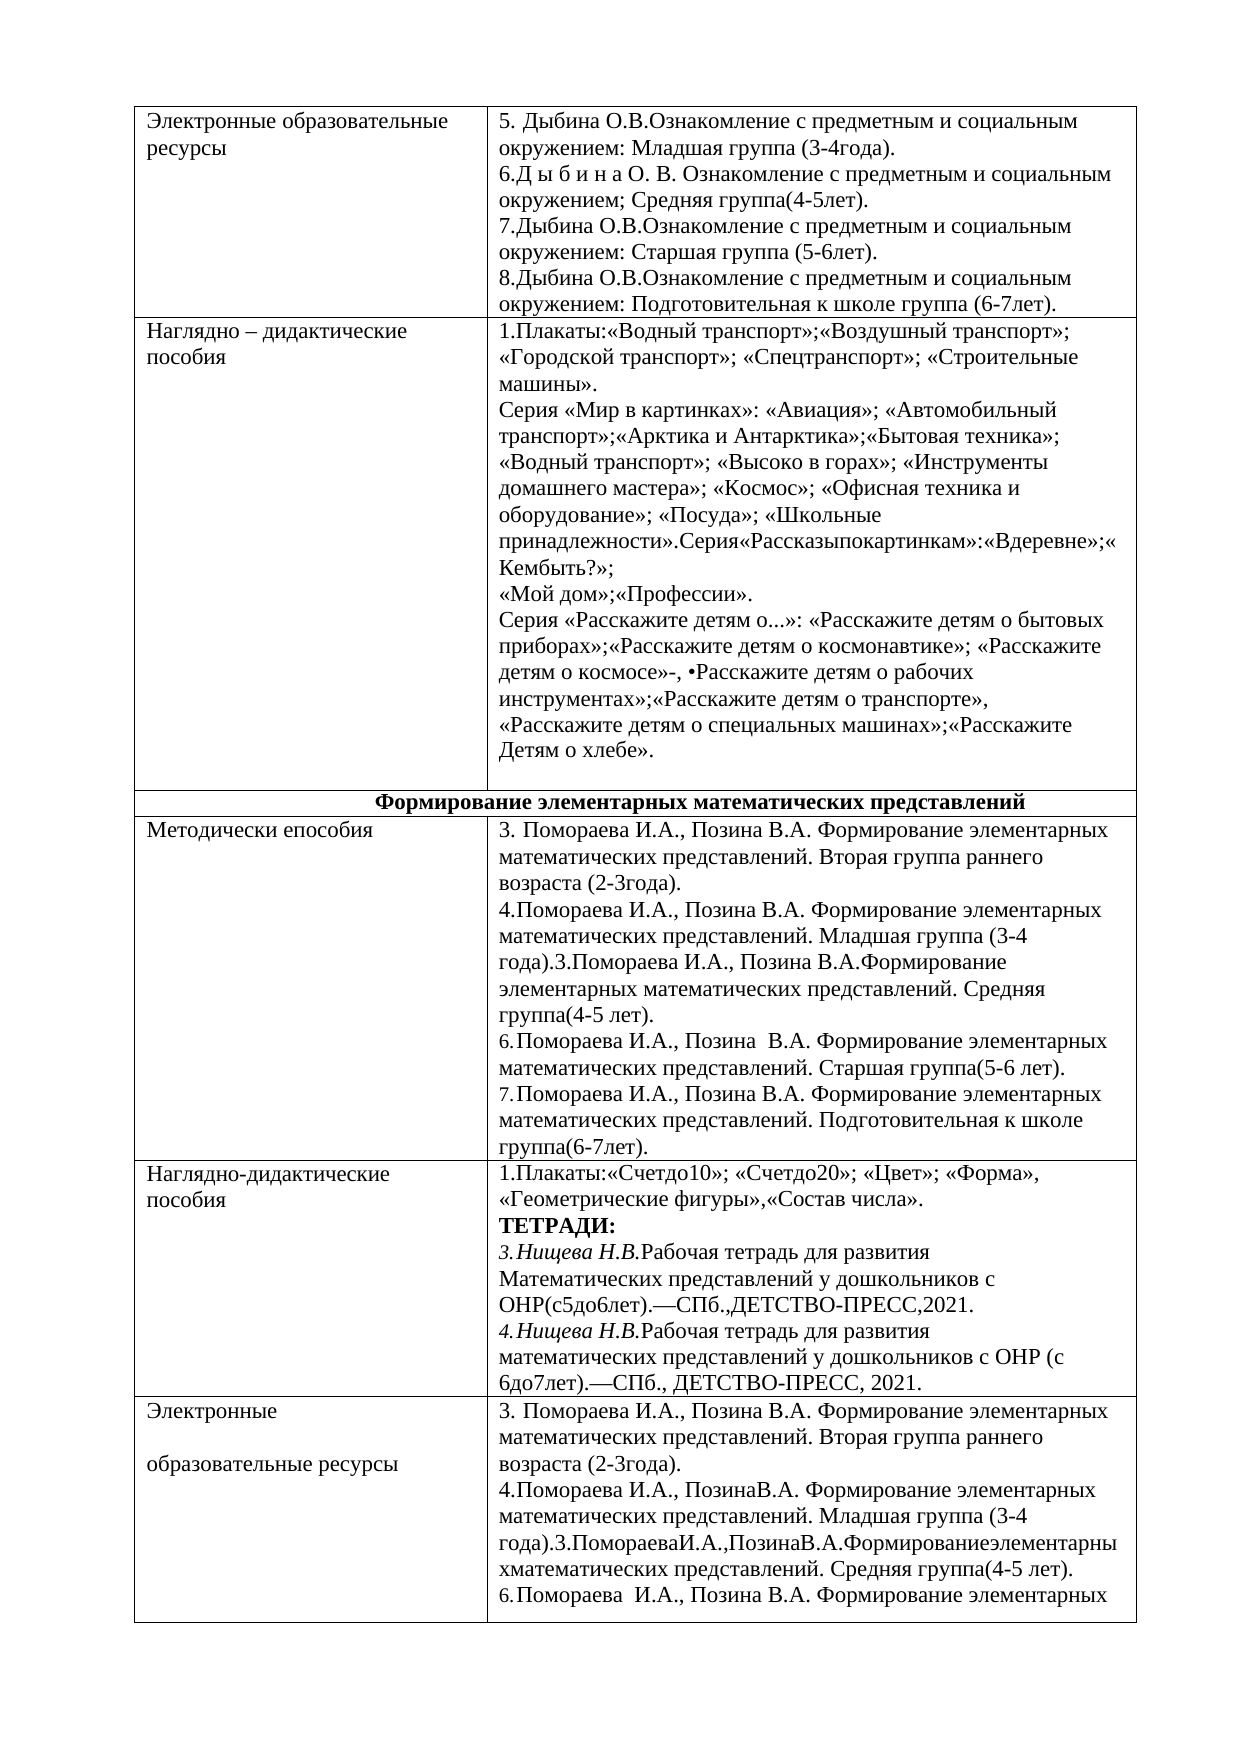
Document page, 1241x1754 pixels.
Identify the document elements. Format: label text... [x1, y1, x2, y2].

table_cell 1.Плакаты:«Водный транспорт»;«Воздушный транспорт»; «Городской транспорт»; «Спецтранспорт»; «Строительные машины». Серия «Мир в картинках»: «Авиация»; «Автомобильный транспорт»;«Арктика и Антарктика»;«Бытовая техника»; «Водный транспорт»; «Высоко в горах»; «Инструменты домашнего мастера»; «Космос»; «Офисная техника и оборудование»; «Посуда»; «Школьные принадлежности».Серия«Рассказыпокартинкам»:«Вдеревне»;«Кембыть?»; «Мой дом»;«Профессии». Серия «Расскажите детям о...»: «Расскажите детям о бытовых приборах»;«Расскажите детям о космонавтике»; «Расскажите детям о космосе»-, •Расскажите детям о рабочих инструментах»;«Расскажите детям о транспорте», «Расскажите детям о специальных машинах»;«Расскажите Детям о хлебе». [488, 318, 1136, 789]
table_cell Формирование элементарных математических представлений [135, 791, 1136, 816]
table_cell Дыбина О.В.Ознакомление с предметным и социальным окружением: Младшая группа (3-4года). Д ы б и н а О. В. Ознакомление с предметным и социальным окружением; Средняя группа(4-5лет). Дыбина О.В.Ознакомление с предметным и социальным окружением: Старшая группа (5-6лет). Дыбина О.В.Ознакомление с предметным и социальным окружением: Подготовительная к школе группа (6-7лет). [488, 107, 1136, 317]
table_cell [488, 1397, 1136, 1622]
table_cell 1.Плакаты:«Счетдо10»; «Счетдо20»; «Цвет»; «Форма», «Геометрические фигуры»,«Состав числа». ТЕТРАДИ: Нищева Н.В.Рабочая тетрадь для развития Математических представлений у дошкольников с ОНР(с5до6лет).—СПб.,ДЕТСТВО-ПРЕСС,2021. Нищева Н.В.Рабочая тетрадь для развития математических представлений у дошкольников с ОНР (с 6до7лет).—СПб., ДЕТСТВО-ПРЕСС, 2021. [488, 1161, 1136, 1396]
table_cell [135, 1397, 487, 1622]
table_cell Наглядно-дидактические пособия [135, 1161, 487, 1396]
table_cell Электронные образовательные ресурсы [135, 107, 487, 317]
table_cell Методически епособия [135, 817, 487, 1159]
table_cell Наглядно – дидактические пособия [135, 318, 487, 789]
